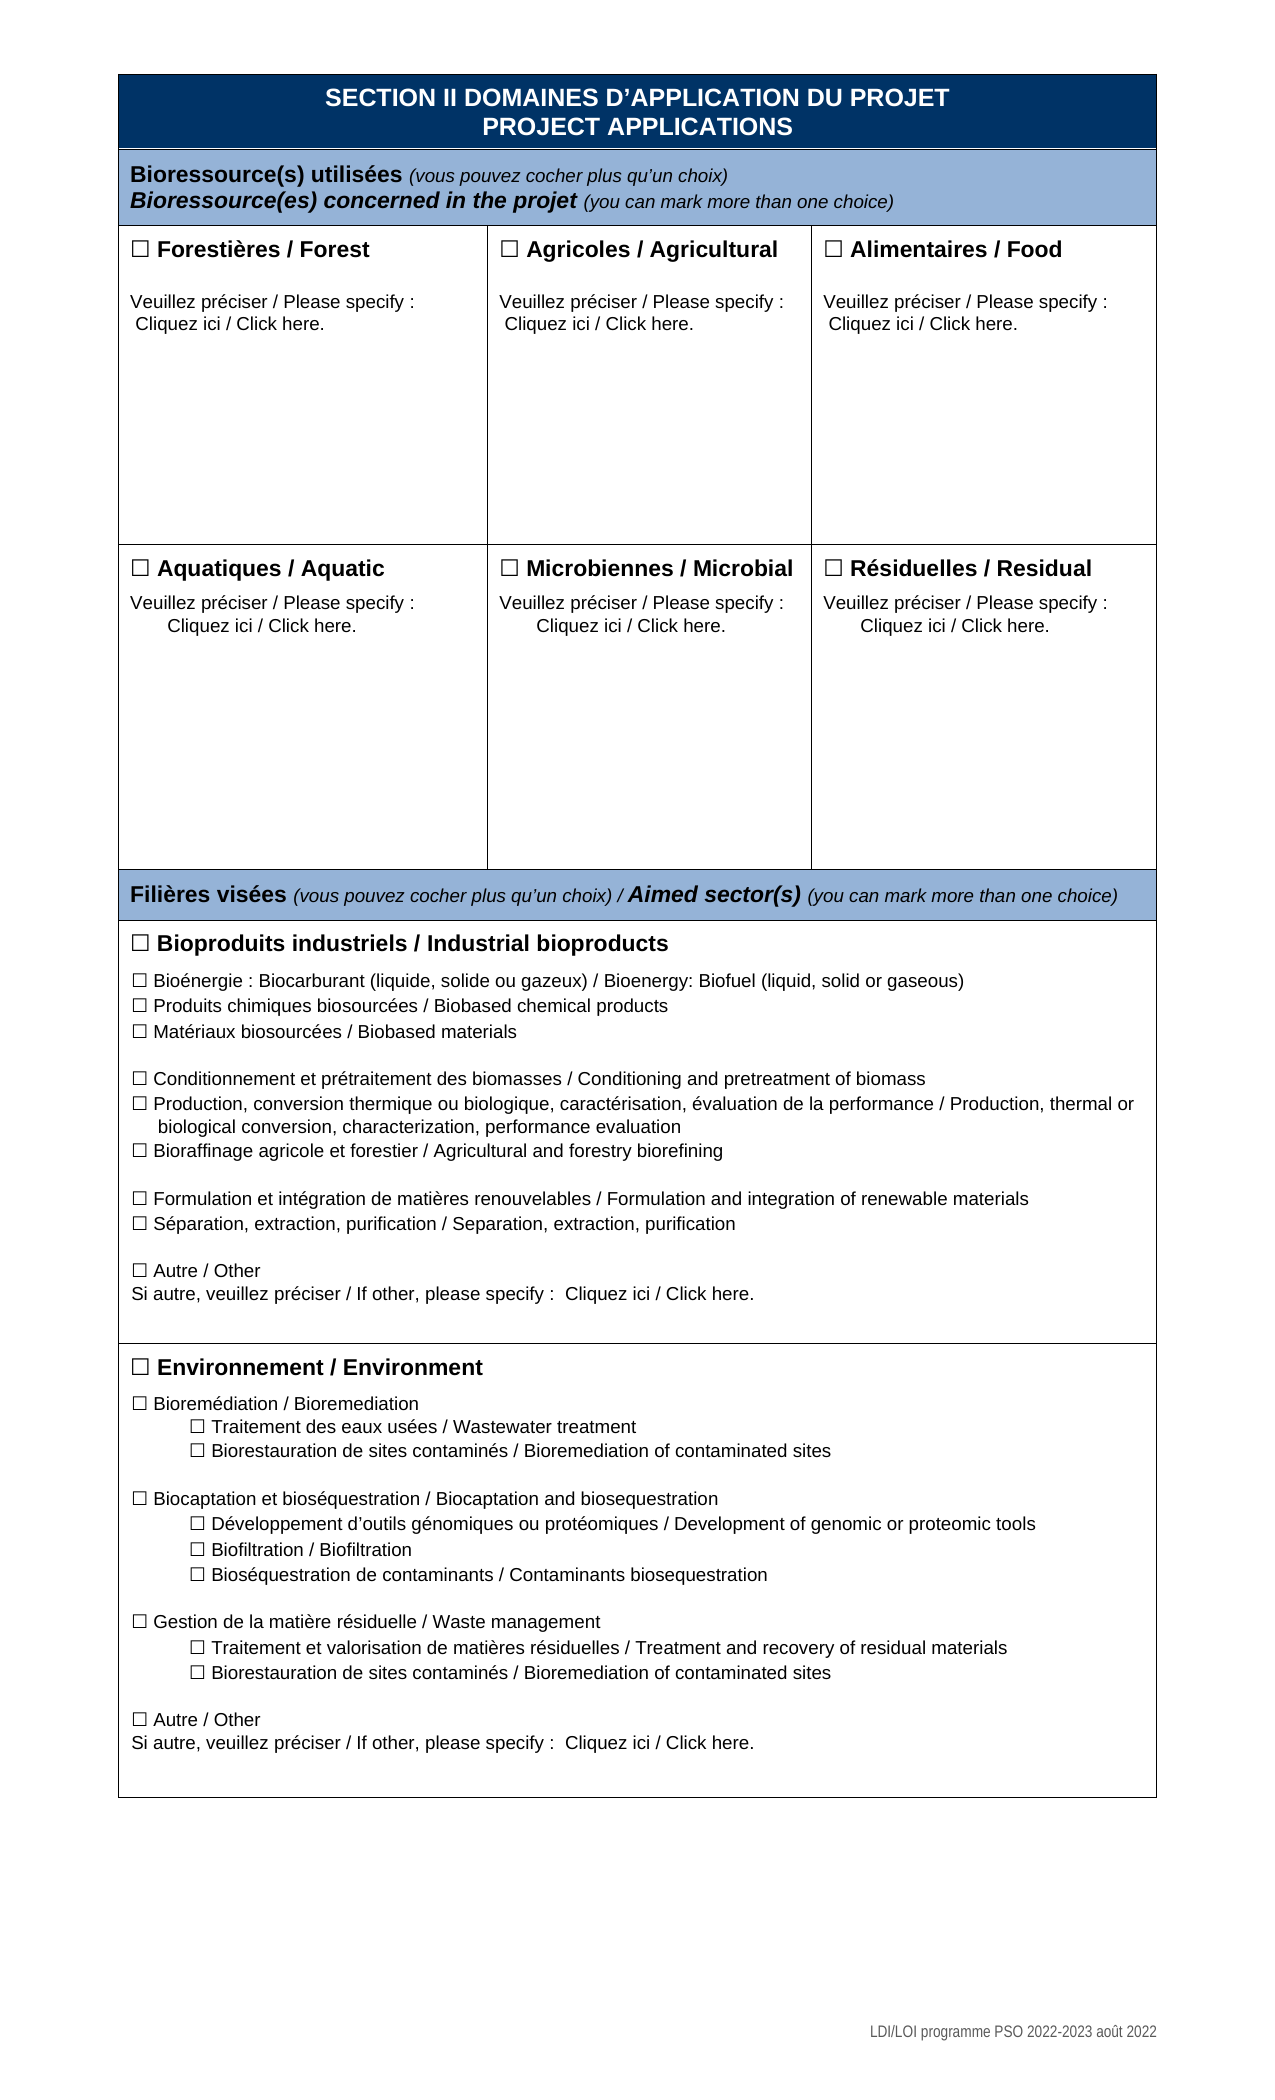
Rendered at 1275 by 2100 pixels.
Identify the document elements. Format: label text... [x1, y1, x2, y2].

table_cell Bioproduits industriels / Industrial bioproducts Bioénergie : Biocarburant (liquide, solide ou gazeux) / Bioenergy: Biofuel (liquid, solid or gaseous) Produits chimiques biosourcées / Biobased chemical products Matériaux biosourcées / Biobased materials Conditionnement et prétraitement des biomasses / Conditioning and pretreatment of biomass Production, conversion thermique ou biologique, caractérisation, évaluation de la performance / Production, thermal or biological conversion, characterization, performance evaluation Bioraffinage agricole et forestier / Agricultural and forestry biorefining Formulation et intégration de matières renouvelables / Formulation and integration of renewable materials Séparation, extraction, purification / Separation, extraction, purification Autre / Other Si autre, veuillez préciser / If other, please specify : [119, 921, 1156, 1343]
table_header SECTION II Domaines d’application du projet Project applications [119, 75, 1156, 148]
table_cell Forestières / Forest Veuillez préciser / Please specify : [119, 226, 487, 544]
table_cell Bioressource(s) utilisées (vous pouvez cocher plus qu’un choix) Bioressource(es) concerned in the projet (you can mark more than one choice) [119, 150, 1156, 225]
table_cell Résiduelles / Residual Veuillez préciser / Please specify : [812, 545, 1156, 869]
table_cell Environnement / Environment Bioremédiation / Bioremediation Traitement des eaux usées / Wastewater treatment Biorestauration de sites contaminés / Bioremediation of contaminated sites Biocaptation et bioséquestration / Biocaptation and biosequestration Développement d’outils génomiques ou protéomiques / Development of genomic or proteomic tools Biofiltration / Biofiltration Bioséquestration de contaminants / Contaminants biosequestration Gestion de la matière résiduelle / Waste management Traitement et valorisation de matières résiduelles / Treatment and recovery of residual materials Biorestauration de sites contaminés / Bioremediation of contaminated sites Autre / Other Si autre, veuillez préciser / If other, please specify : [119, 1344, 1156, 1797]
table_cell Alimentaires / Food Veuillez préciser / Please specify : [812, 226, 1156, 544]
table_cell Microbiennes / Microbial Veuillez préciser / Please specify : [488, 545, 811, 869]
table_cell Aquatiques / Aquatic Veuillez préciser / Please specify : [119, 545, 487, 869]
table_cell Filières visées (vous pouvez cocher plus qu’un choix) / Aimed sector(s) (you can mark more than one choice) [119, 870, 1156, 920]
table_cell Agricoles / Agricultural Veuillez préciser / Please specify : [488, 226, 811, 544]
